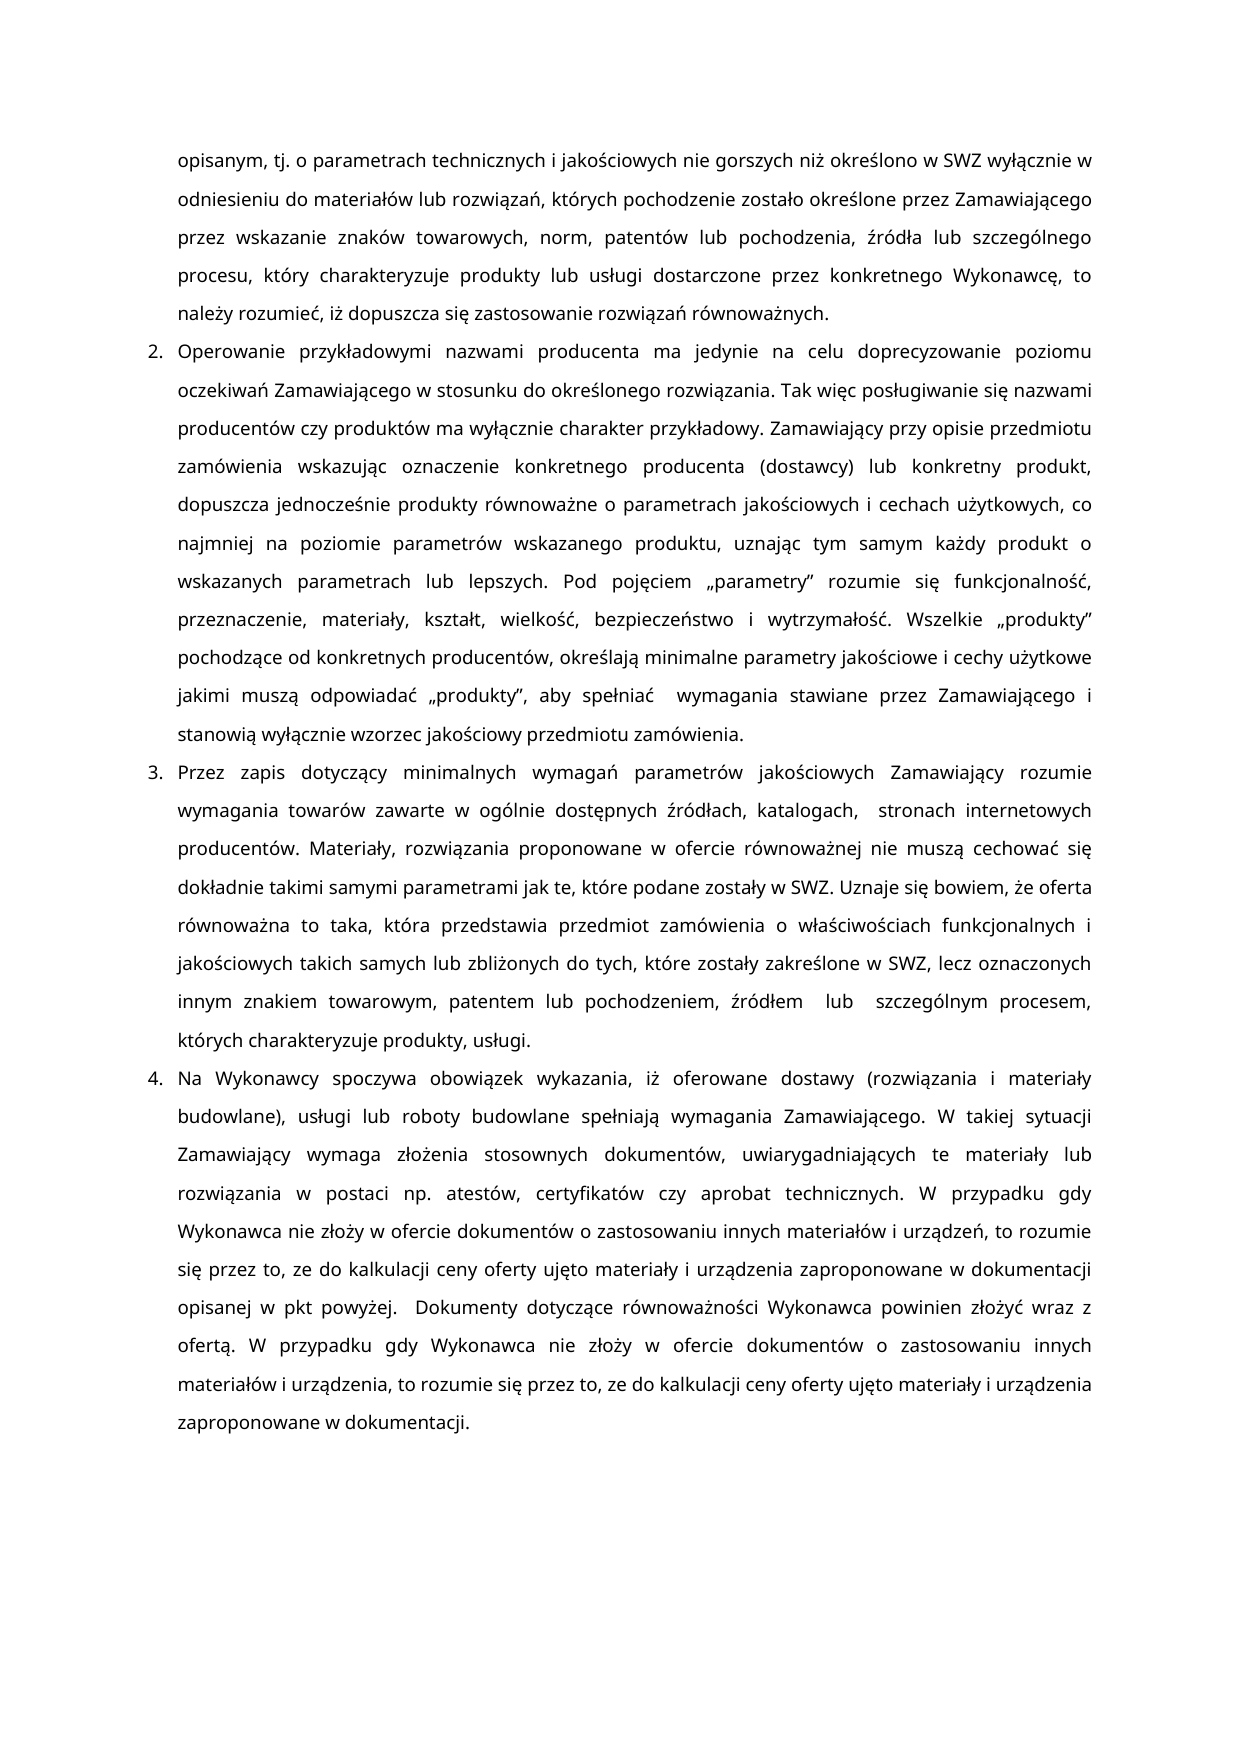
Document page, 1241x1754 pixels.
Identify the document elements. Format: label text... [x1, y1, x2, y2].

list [140, 148, 1093, 326]
list Operowanie przykładowymi nazwami producenta ma jedynie na celu doprecyzowanie poziomu oczekiwań Zamawiającego w stosunku do określonego rozwiązania. Tak więc posługiwanie się nazwami producentów czy produktów ma wyłącznie charakter przykładowy. Zamawiający przy opisie przedmiotu zamówienia wskazując oznaczenie konkretnego producenta (dostawcy) lub konkretny produkt, dopuszcza jednocześnie produkty równoważne o parametrach jakościowych i cechach użytkowych, co najmniej na poziomie parametrów wskazanego produktu, uznając tym samym każdy produkt o wskazanych parametrach lub lepszych. Pod pojęciem „parametry” rozumie się funkcjonalność, przeznaczenie, materiały, kształt, wielkość, bezpieczeństwo i wytrzymałość. Wszelkie „produkty” pochodzące od konkretnych producentów, określają minimalne parametry jakościowe i cechy użytkowe jakimi muszą odpowiadać „produkty”, aby spełniać wymagania stawiane przez Zamawiającego i stanowią wyłącznie wzorzec jakościowy przedmiotu zamówienia. [148, 339, 1093, 747]
list Na Wykonawcy spoczywa obowiązek wykazania, iż oferowane dostawy (rozwiązania i materiały budowlane), usługi lub roboty budowlane spełniają wymagania Zamawiającego. W takiej sytuacji Zamawiający wymaga złożenia stosownych dokumentów, uwiarygadniających te materiały lub rozwiązania w postaci np. atestów, certyfikatów czy aprobat technicznych. W przypadku gdy Wykonawca nie złoży w ofercie dokumentów o zastosowaniu innych materiałów i urządzeń, to rozumie się przez to, ze do kalkulacji ceny oferty ujęto materiały i urządzenia zaproponowane w dokumentacji opisanej w pkt powyżej. Dokumenty dotyczące równoważności Wykonawca powinien złożyć wraz z ofertą. W przypadku gdy Wykonawca nie złoży w ofercie dokumentów o zastosowaniu innych materiałów i urządzenia, to rozumie się przez to, ze do kalkulacji ceny oferty ujęto materiały i urządzenia zaproponowane w dokumentacji. [148, 1065, 1093, 1435]
list Przez zapis dotyczący minimalnych wymagań parametrów jakościowych Zamawiający rozumie wymagania towarów zawarte w ogólnie dostępnych źródłach, katalogach, stronach internetowych producentów. Materiały, rozwiązania proponowane w ofercie równoważnej nie muszą cechować się dokładnie takimi samymi parametrami jak te, które podane zostały w SWZ. Uznaje się bowiem, że oferta równoważna to taka, która przedstawia przedmiot zamówienia o właściwościach funkcjonalnych i jakościowych takich samych lub zbliżonych do tych, które zostały zakreślone w SWZ, lecz oznaczonych innym znakiem towarowym, patentem lub pochodzeniem, źródłem lub szczególnym procesem, których charakteryzuje produkty, usługi. [148, 759, 1093, 1052]
